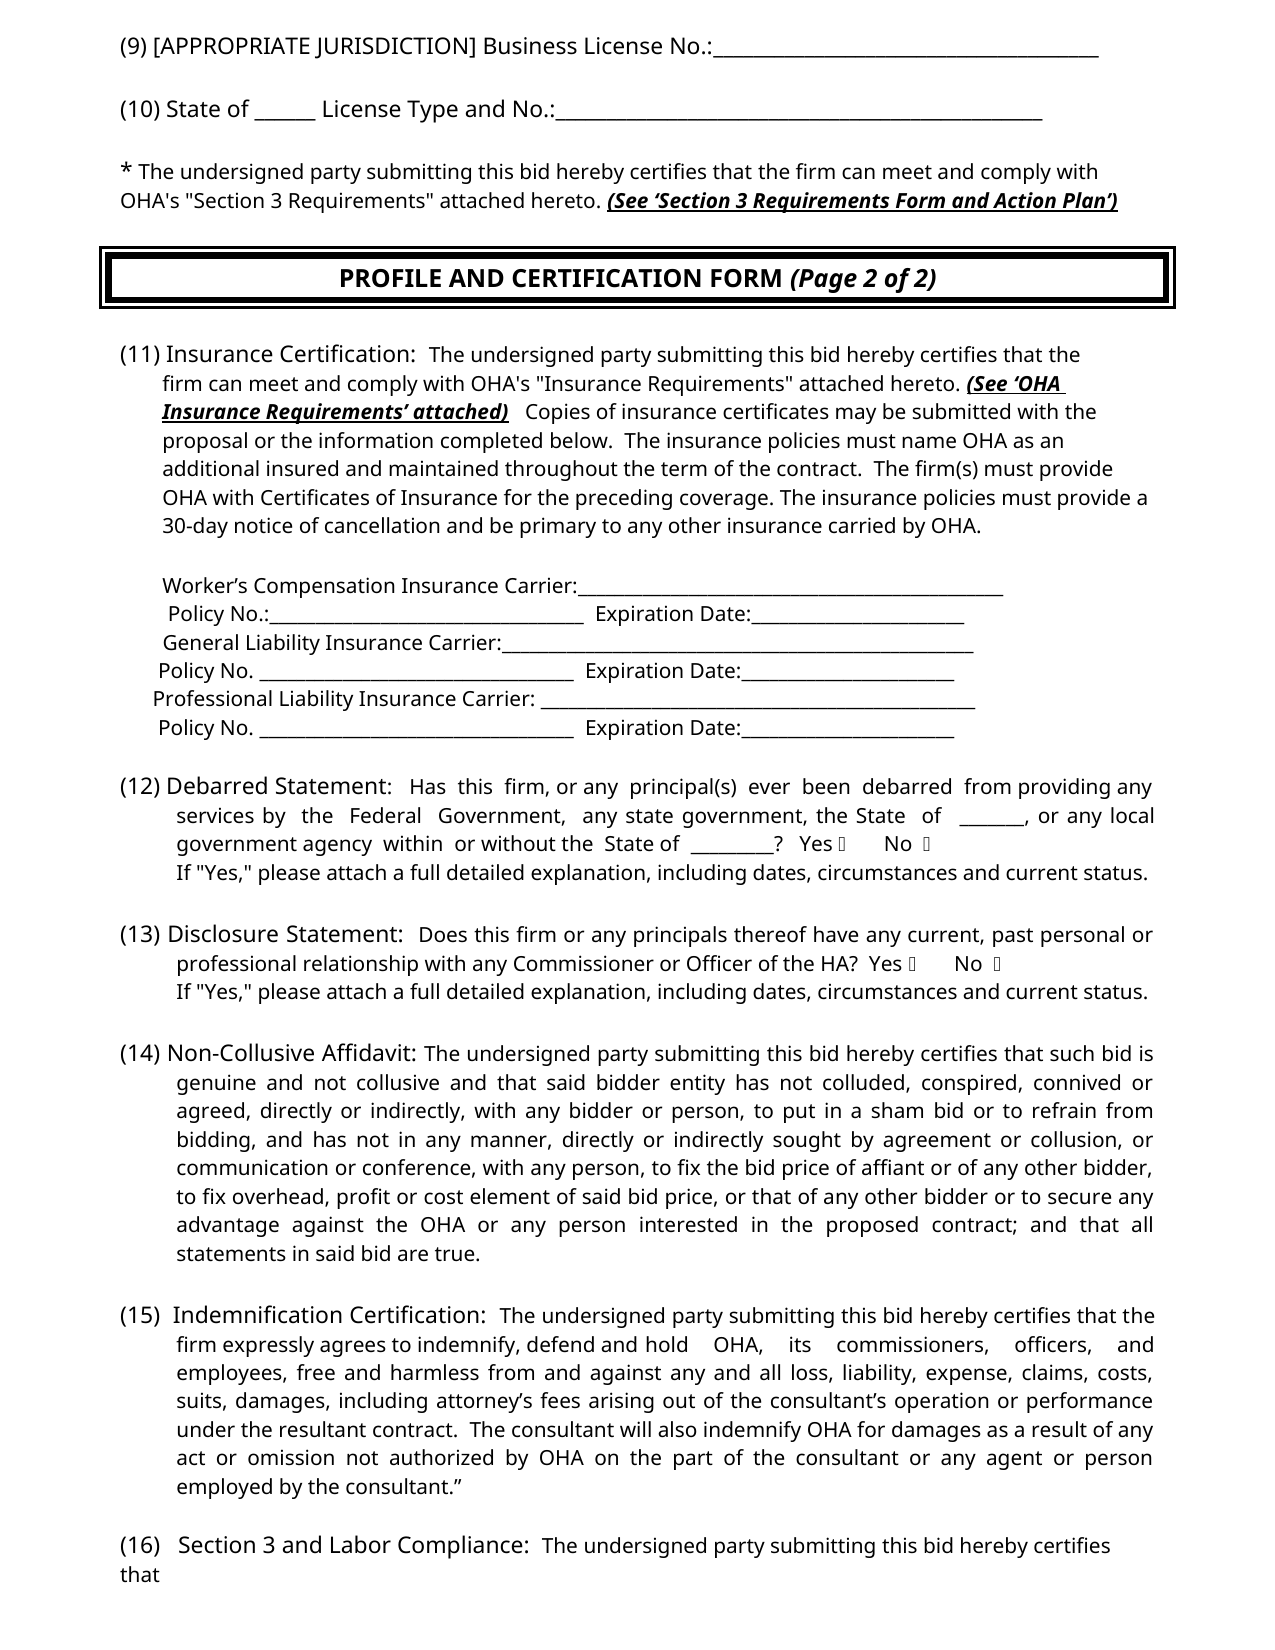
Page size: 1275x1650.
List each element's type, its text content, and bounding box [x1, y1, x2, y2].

text Policy No. __________________________________ Expiration Date:_______________________ [120, 713, 1174, 741]
text (12) Debarred Statement: Has this firm, or any principal(s) ever been debarred from providing any services by the Federal Government, any state government, the State of _______, or any local government agency within or without the State of _________? Yes No [120, 770, 1155, 858]
text If "Yes," please attach a full detailed explanation, including dates, circumstances and current status. [176, 858, 1155, 886]
text * The undersigned party submitting this bid hereby certifies that the firm can meet and comply with OHA's "Section 3 Requirements" attached hereto. (See ‘Section 3 Requirements Form and Action Plan’) [120, 155, 1155, 215]
text (16) Section 3 and Labor Compliance: The undersigned party submitting this bid hereby certifies that [120, 1529, 1155, 1588]
subtitle PROFILE AND CERTIFICATION FORM (Page 2 of 2) [102, 249, 1173, 306]
text If "Yes," please attach a full detailed explanation, including dates, circumstances and current status. [176, 977, 1155, 1006]
text Professional Liability Insurance Carrier: _______________________________________________ [120, 684, 1192, 713]
text Policy No.:__________________________________ Expiration Date:_______________________ [120, 599, 1155, 628]
text (15) Indemnification Certification: The undersigned party submitting this bid hereby certifies that the firm expressly agrees to indemnify, defend and hold OHA, its commissioners, officers, and employees, free and harmless from and against any and all loss, liability, expense, claims, costs, suits, damages, including attorney’s fees arising out of the consultant’s operation or performance under the resultant contract. The consultant will also indemnify OHA for damages as a result of any act or omission not authorized by OHA on the part of the consultant or any agent or person employed by the consultant.” [120, 1298, 1155, 1500]
subtitle Worker’s Compensation Insurance Carrier:______________________________________________ [120, 571, 1155, 599]
subtitle (13) Disclosure Statement: Does this firm or any principals thereof have any current, past personal or professional relationship with any Commissioner or Officer of the HA? Yes No [120, 918, 1155, 977]
text firm can meet and comply with OHA's "Insurance Requirements" attached hereto. (See ‘OHA Insurance Requirements’ attached) Copies of insurance certificates may be submitted with the proposal or the information completed below. The insurance policies must name OHA as an additional insured and maintained throughout the term of the contract. The firm(s) must provide OHA with Certificates of Insurance for the preceding coverage. The insurance policies must provide a 30-day notice of cancellation and be primary to any other insurance carried by OHA. [162, 369, 1155, 539]
text General Liability Insurance Carrier:___________________________________________________ [120, 628, 1192, 656]
text Policy No. __________________________________ Expiration Date:_______________________ [120, 656, 1174, 684]
text (10) State of ______ License Type and No.:________________________________________________ [120, 92, 1155, 124]
text (9) [APPROPRIATE JURISDICTION] Business License No.:______________________________________ [120, 30, 1155, 61]
text (14) Non-Collusive Affidavit: The undersigned party submitting this bid hereby certifies that such bid is genuine and not collusive and that said bidder entity has not colluded, conspired, connived or agreed, directly or indirectly, with any bidder or person, to put in a sham bid or to refrain from bidding, and has not in any manner, directly or indirectly sought by agreement or collusion, or communication or conference, with any person, to fix the bid price of affiant or of any other bidder, to fix overhead, profit or cost element of said bid price, or that of any other bidder or to secure any advantage against the OHA or any person interested in the proposed contract; and that all statements in said bid are true. [120, 1037, 1155, 1267]
text (11) Insurance Certification: The undersigned party submitting this bid hereby certifies that the [120, 338, 1155, 369]
